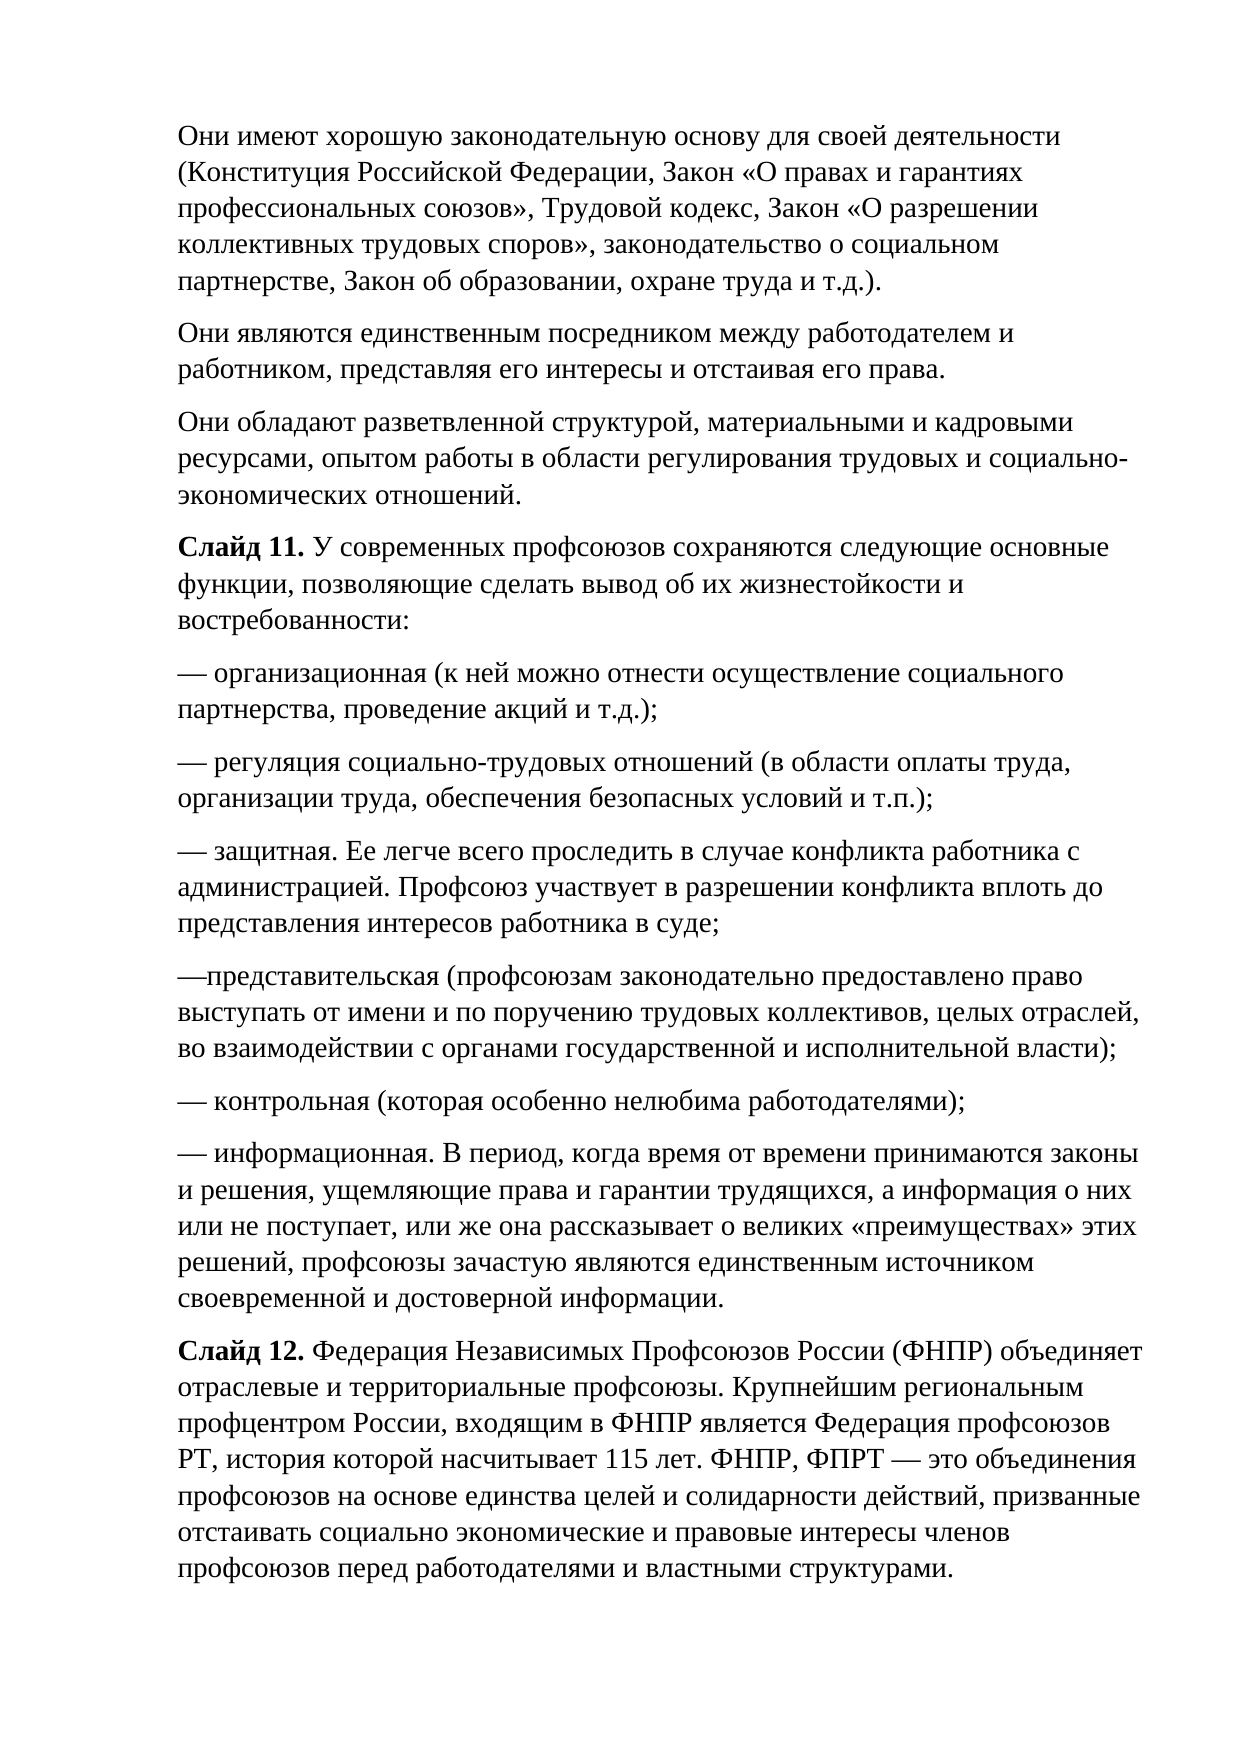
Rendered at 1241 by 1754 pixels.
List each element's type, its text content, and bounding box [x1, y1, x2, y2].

text —представительская (профсоюзам законодательно предоставлено право выступать от имени и по поручению трудовых коллективов, целых отраслей, во взаимодействии с органами государственной и исполнительной власти); [177, 958, 1152, 1063]
text Слайд 12. Федерация Независимых Профсоюзов России (ФНПР) объединяет отраслевые и территориальные профсоюзы. Крупнейшим региональным профцентром России, входящим в ФНПР является Федерация профсоюзов РТ, история которой насчитывает 115 лет. ФНПР, ФПРТ — это объединения профсоюзов на основе единства целей и солидарности действий, призванные отстаивать социально экономические и правовые интересы членов профсоюзов перед работодателями и властными структурами. [177, 1333, 1152, 1583]
text — регуляция социально-трудовых отношений (в области оплаты труда, организации труда, обеспечения безопасных условий и т.п.); [177, 744, 1152, 813]
text Слайд 11. У современных профсоюзов сохраняются следующие основные функции, позволяющие сделать вывод об их жизнестойкости и востребованности: [177, 529, 1152, 635]
text — контрольная (которая особенно нелюбима работодателями); [177, 1083, 1152, 1116]
text Они являются единственным посредником между работодателем и работником, представляя его интересы и отстаивая его права. [177, 316, 1152, 385]
text Они обладают разветвленной структурой, материальными и кадровыми ресурсами, опытом работы в области регулирования трудовых и социально- экономических отношений. [177, 404, 1152, 510]
text — информационная. В период, когда время от времени принимаются законы и решения, ущемляющие права и гарантии трудящихся, а информация о них или не поступает, или же она рассказывает о великих «преимуществах» этих решений, профсоюзы зачастую являются единственным источником своевременной и достоверной информации. [177, 1136, 1152, 1314]
text — организационная (к ней можно отнести осуществление социального партнерства, проведение акций и т.д.); [177, 655, 1152, 724]
text Они имеют хорошую законодательную основу для своей деятельности (Конституция Российской Федерации, Закон «О правах и гарантиях профессиональных союзов», Трудовой кодекс, Закон «О разрешении коллективных трудовых споров», законодательство о социальном партнерстве, Закон об образовании, охране труда и т.д.). [177, 118, 1152, 296]
text — защитная. Ее легче всего проследить в случае конфликта работника с администрацией. Профсоюз участвует в разрешении конфликта вплоть до представления интересов работника в суде; [177, 833, 1152, 938]
